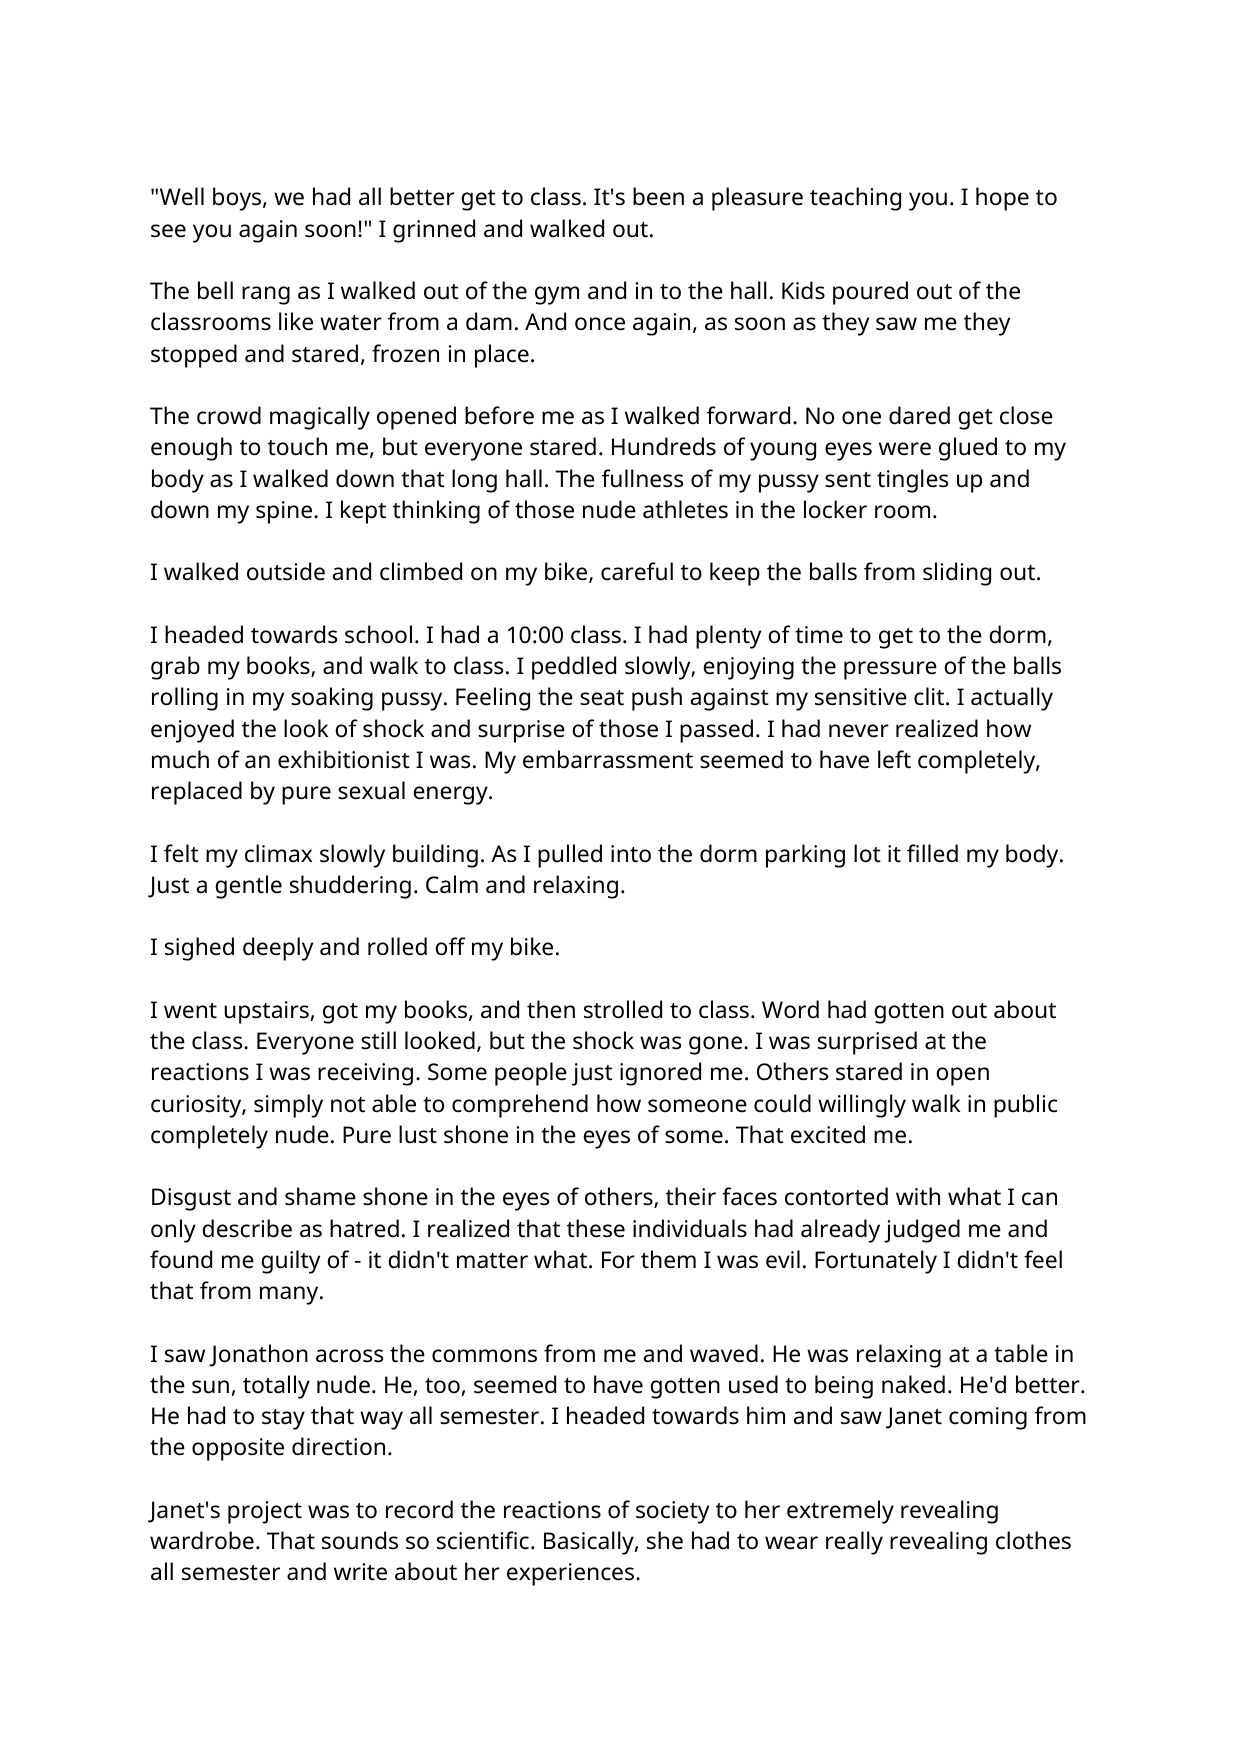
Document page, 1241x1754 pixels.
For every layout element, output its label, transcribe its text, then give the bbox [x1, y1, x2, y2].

text I felt my climax slowly building. As I pulled into the dorm parking lot it filled my body. Just a gentle shuddering. Calm and relaxing. [150, 837, 1090, 900]
text The bell rang as I walked out of the gym and in to the hall. Kids poured out of the classrooms like water from a dam. And once again, as soon as they saw me they stopped and stared, frozen in place. [150, 275, 1090, 369]
text I walked outside and climbed on my bike, careful to keep the balls from sliding out. [150, 556, 1090, 587]
text Disgust and shame shone in the eyes of others, their faces contorted with what I can only describe as hatred. I realized that these individuals had already judged me and found me guilty of - it didn't matter what. For them I was evil. Fortunately I didn't feel that from many. [150, 1181, 1090, 1306]
text Janet's project was to record the reactions of society to her extremely revealing wardrobe. That sounds so scientific. Basically, she had to wear really revealing clothes all semester and write about her experiences. [150, 1494, 1090, 1587]
text "Well boys, we had all better get to class. It's been a pleasure teaching you. I hope to see you again soon!" I grinned and walked out. [150, 181, 1090, 244]
text The crowd magically opened before me as I walked forward. No one dared get close enough to touch me, but everyone stared. Hundreds of young eyes were glued to my body as I walked down that long hall. The fullness of my pussy sent tingles up and down my spine. I kept thinking of those nude athletes in the locker room. [150, 400, 1090, 525]
text I went upstairs, got my books, and then strolled to class. Word had gotten out about the class. Everyone still looked, but the shock was gone. I was surprised at the reactions I was receiving. Some people just ignored me. Others stared in open curiosity, simply not able to comprehend how someone could willingly walk in public completely nude. Pure lust shone in the eyes of some. That excited me. [150, 994, 1090, 1150]
text I saw Jonathon across the commons from me and waved. He was relaxing at a table in the sun, totally nude. He, too, seemed to have gotten used to being naked. He'd better. He had to stay that way all semester. I headed towards him and saw Janet coming from the opposite direction. [150, 1337, 1090, 1462]
text I sighed deeply and rolled off my bike. [150, 931, 1090, 962]
text I headed towards school. I had a 10:00 class. I had plenty of time to get to the dorm, grab my books, and walk to class. I peddled slowly, enjoying the pressure of the balls rolling in my soaking pussy. Feeling the seat push against my sensitive clit. I actually enjoyed the look of shock and surprise of those I passed. I had never realized how much of an exhibitionist I was. My embarrassment seemed to have left completely, replaced by pure sexual energy. [150, 619, 1090, 806]
